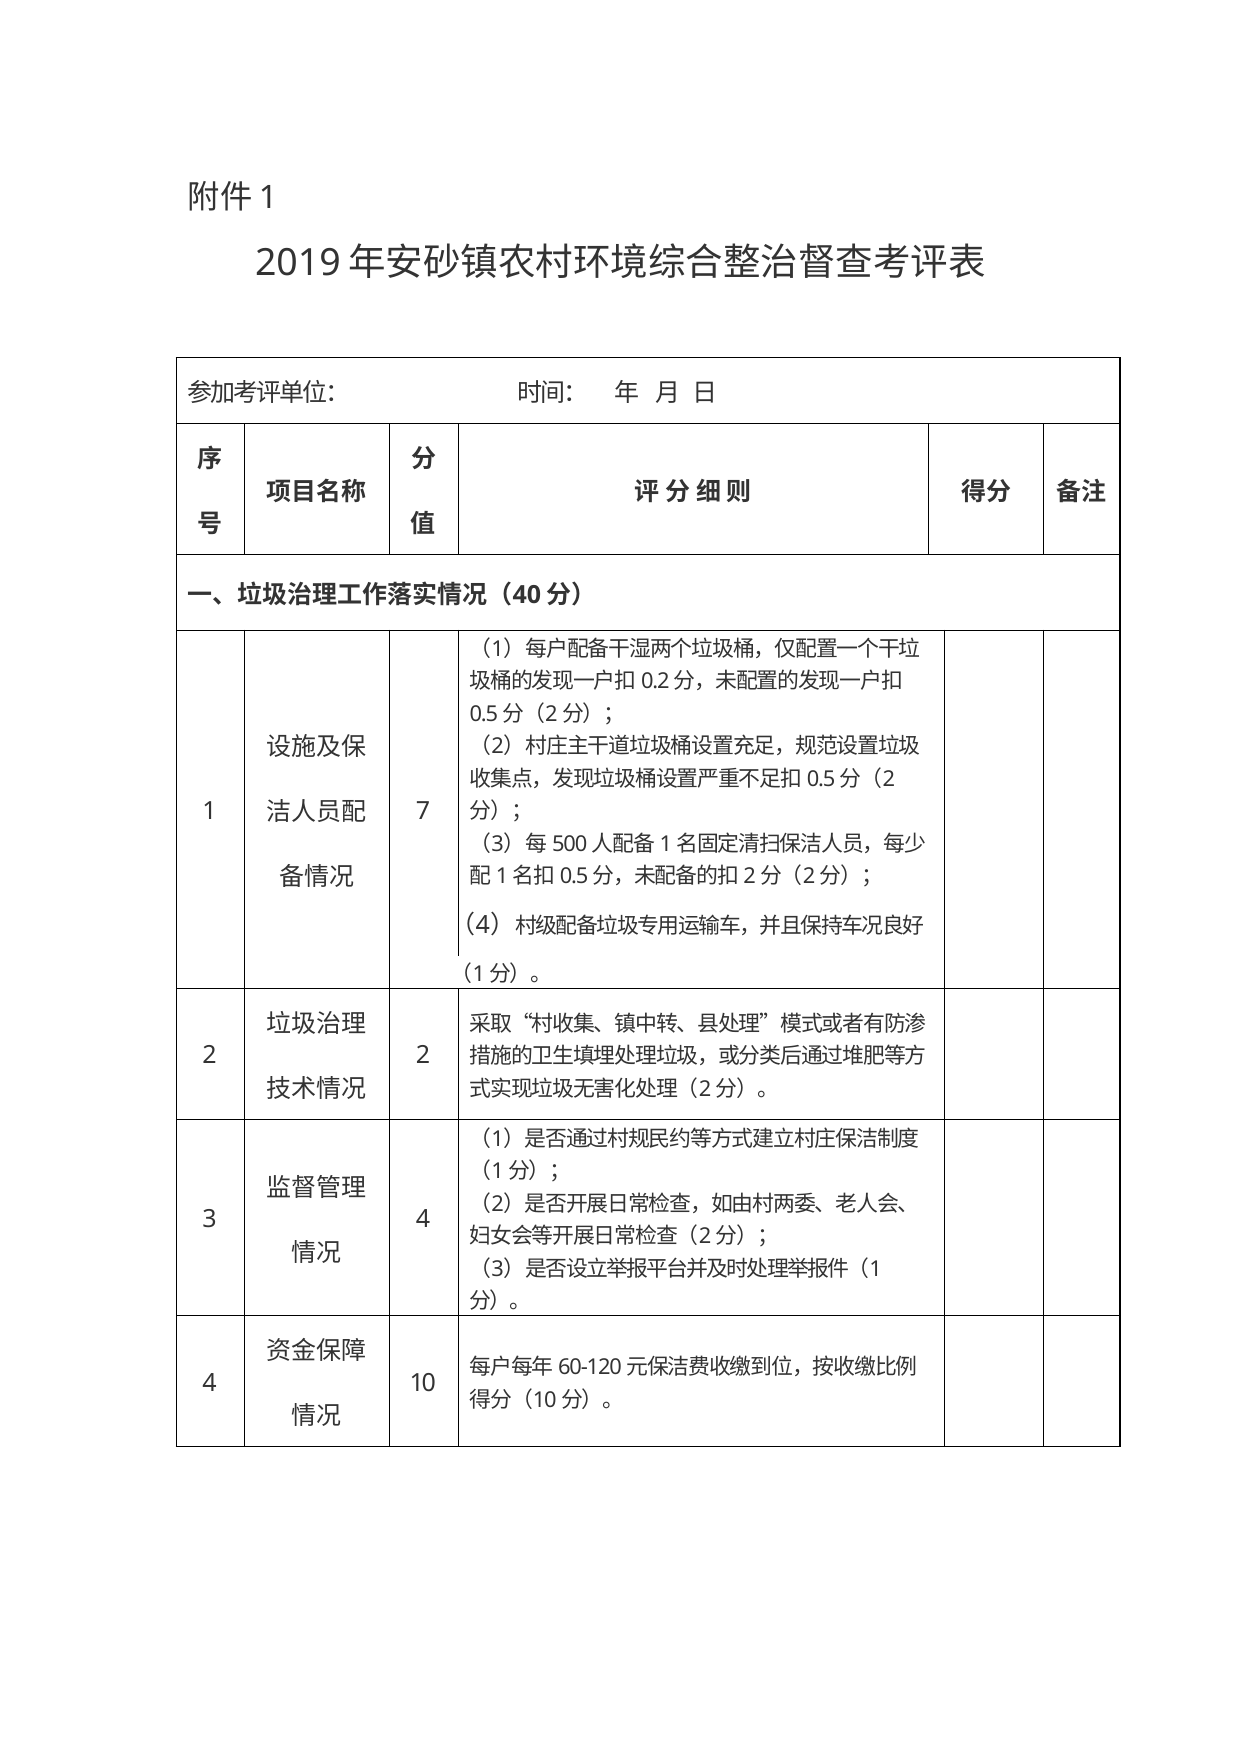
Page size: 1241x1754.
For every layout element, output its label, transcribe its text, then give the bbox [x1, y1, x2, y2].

table_cell 7 [390, 631, 458, 988]
table_cell 10 [390, 1316, 458, 1446]
table_cell 每户每年60-120元保洁费收缴到位，按收缴比例得分（10分）。 [459, 1316, 944, 1446]
table_cell 2 [390, 989, 458, 1119]
table_cell （1）是否通过村规民约等方式建立村庄保洁制度（1分）； （2）是否开展日常检查，如由村两委、老人会、妇女会等开展日常检查（2分）； （3）是否设立举报平台并及时处理举报件（1分）。 [459, 1120, 944, 1315]
table_cell 4 [390, 1120, 458, 1315]
table_cell 设施及保洁人员配备情况 [245, 631, 389, 988]
table_cell 垃圾治理技术情况 [245, 989, 389, 1119]
table_cell 每户配备干湿两个垃圾桶，仅配置一个干垃圾桶的发现一户扣0.2分，未配置的发现一户扣0.5分（2分）； 村庄主干道垃圾桶设置充足，规范设置垃圾收集点，发现垃圾桶设置严重不足扣0.5分（2分）； 每500人配备1名固定清扫保洁人员，每少配1名扣0.5分，未配备的扣2分（2分）； 村级配备垃圾专用运输车，并且保持车况良好（1分）。 [459, 631, 944, 988]
table_cell 采取“村收集、镇中转、县处理”模式或者有防渗措施的卫生填埋处理垃圾，或分类后通过堆肥等方式实现垃圾无害化处理（2分）。 [459, 989, 944, 1119]
text 2019年安砂镇农村环境综合整治督查考评表 [187, 227, 1053, 292]
table_cell 监督管理情况 [245, 1120, 389, 1315]
table_cell [945, 989, 1043, 1119]
table_cell 项目名称 [245, 424, 389, 554]
table_cell [945, 1316, 1043, 1446]
table_cell 备注 [1044, 424, 1119, 554]
table_cell [1044, 989, 1119, 1119]
table_cell 得分 [929, 424, 1043, 554]
table_cell [1044, 1120, 1119, 1315]
table_cell 评 分 细 则 [459, 424, 928, 554]
table_cell [1044, 631, 1119, 988]
table_cell [1044, 1316, 1119, 1446]
table_cell 一、垃圾治理工作落实情况（40分） [177, 555, 1119, 629]
table_cell 4 [177, 1316, 244, 1446]
table_cell 1 [177, 631, 244, 988]
table_cell 2 [177, 989, 244, 1119]
table_cell [945, 1120, 1043, 1315]
table_cell [945, 631, 1043, 988]
table_cell 资金保障情况 [245, 1316, 389, 1446]
text 附件1 [187, 162, 1020, 227]
table_cell 分值 [390, 424, 458, 554]
table_cell 序号 [177, 424, 244, 554]
table_cell 3 [177, 1120, 244, 1315]
table_header 参加考评单位： 时间： 年 月 日 [177, 358, 1119, 423]
